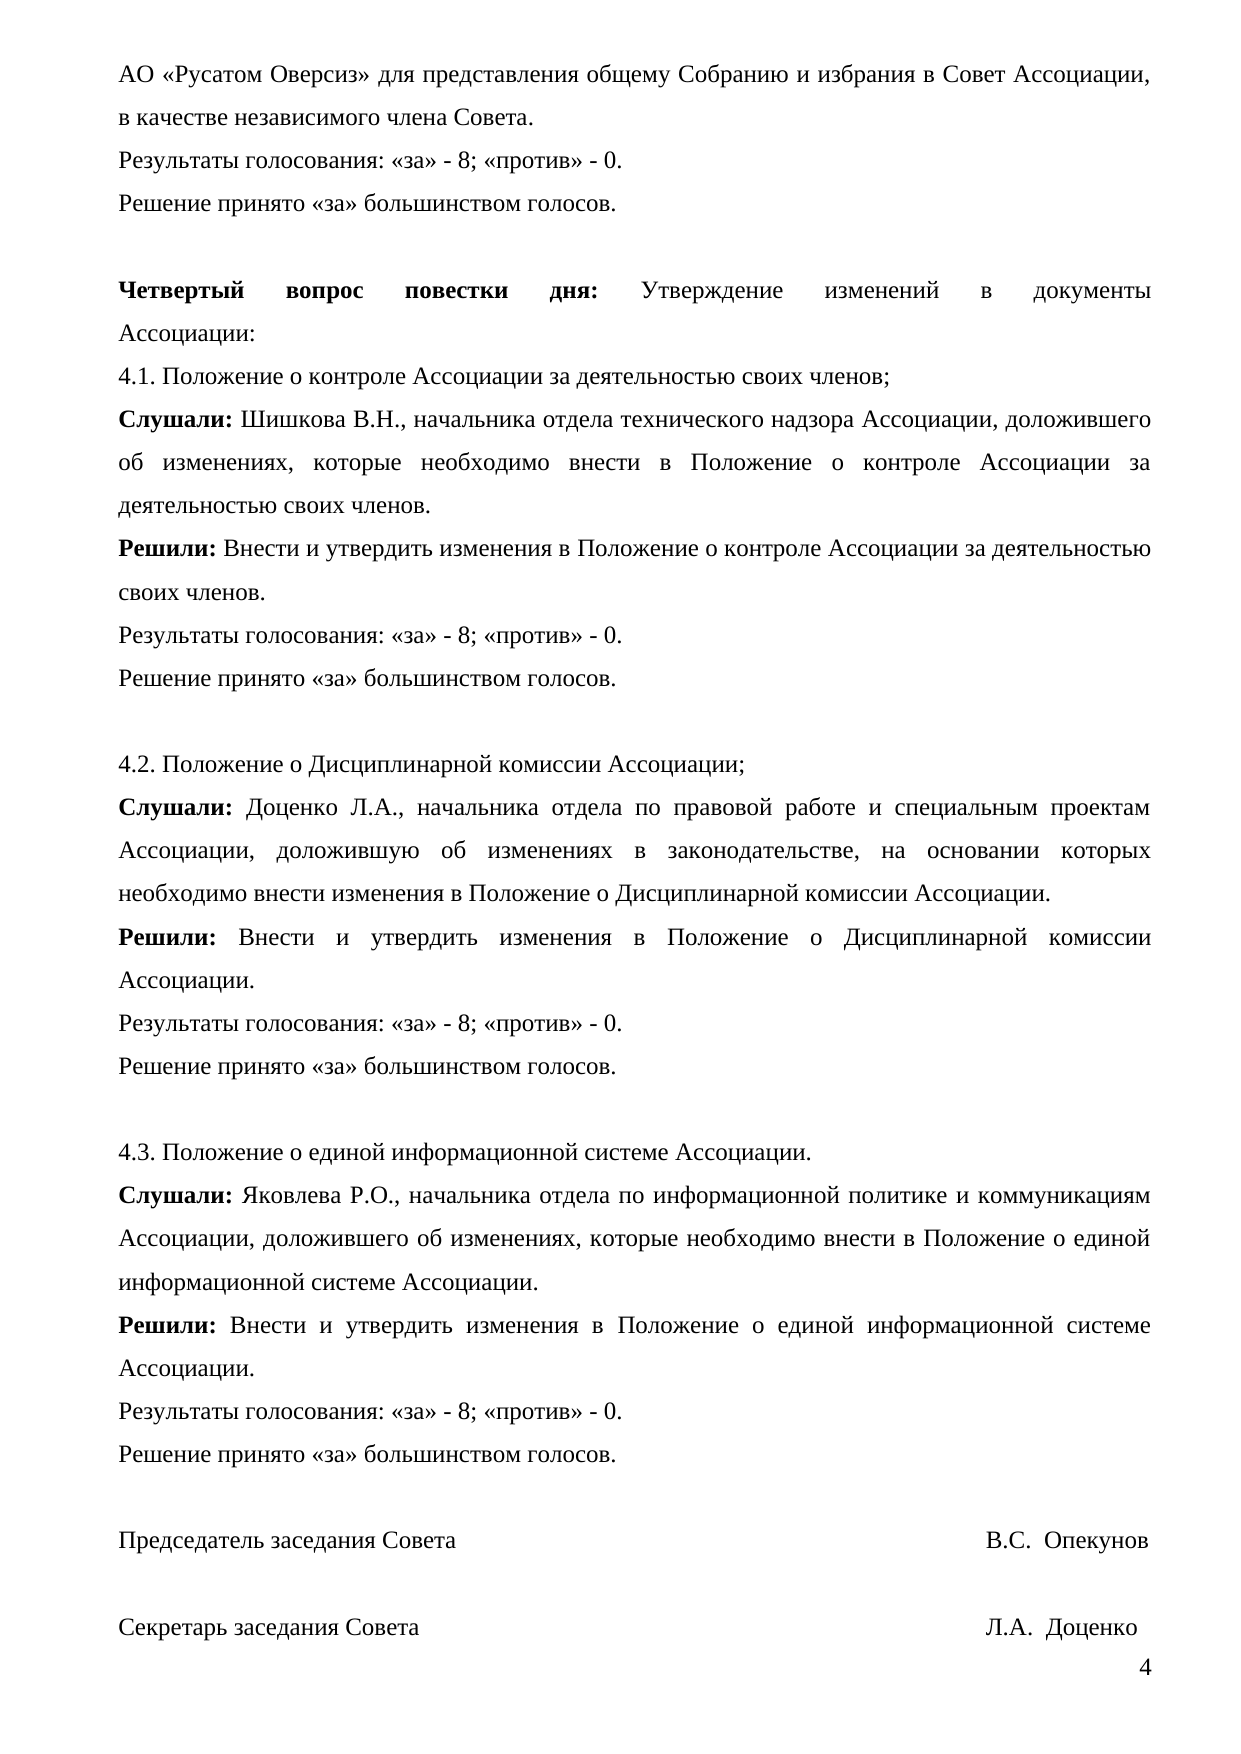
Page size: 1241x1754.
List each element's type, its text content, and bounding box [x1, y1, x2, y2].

text Результаты голосования: «за» - 8; «против» - 0. [118, 1396, 1152, 1425]
text Решение принято «за» большинством голосов. [118, 1439, 1152, 1468]
text Результаты голосования: «за» - 8; «против» - 0. [118, 1008, 1152, 1037]
text Решение принято «за» большинством голосов. [118, 188, 1152, 217]
text Решение принято «за» большинством голосов. [118, 1051, 1152, 1080]
text Слушали: Яковлева Р.О., начальника отдела по информационной политике и коммуникациям Ассоциации, доложившего об изменениях, которые необходимо внести в Положение о единой информационной системе Ассоциации. [118, 1180, 1152, 1295]
text Решение принято «за» большинством голосов. [118, 663, 1152, 692]
text Результаты голосования: «за» - 8; «против» - 0. [118, 620, 1152, 648]
text Решили: Внести и утвердить изменения в Положение о контроле Ассоциации за деятельностью своих членов. [118, 533, 1152, 605]
text Решили: Внести и утвердить изменения в Положение о Дисциплинарной комиссии Ассоциации. [118, 922, 1152, 993]
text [118, 59, 1152, 131]
text Решили: Внести и утвердить изменения в Положение о единой информационной системе Ассоциации. [118, 1310, 1152, 1382]
text 4.2. Положение о Дисциплинарной комиссии Ассоциации; [118, 749, 1152, 778]
text 4.1. Положение о контроле Ассоциации за деятельностью своих членов; [118, 361, 1152, 390]
text 4.3. Положение о единой информационной системе Ассоциации. [118, 1137, 1152, 1166]
text Председатель заседания Совета В.С. Опекунов [118, 1525, 1152, 1554]
text Слушали: Доценко Л.А., начальника отдела по правовой работе и специальным проектам Ассоциации, доложившую об изменениях в законодательстве, на основании которых необходимо внести изменения в Положение о Дисциплинарной комиссии Ассоциации. [118, 792, 1152, 907]
text Слушали: Шишкова В.Н., начальника отдела технического надзора Ассоциации, доложившего об изменениях, которые необходимо внести в Положение о контроле Ассоциации за деятельностью своих членов. [118, 404, 1152, 519]
text Четвертый вопрос повестки дня: Утверждение изменений в документы Ассоциации: [118, 275, 1152, 347]
text Результаты голосования: «за» - 8; «против» - 0. [118, 145, 1152, 174]
text Секретарь заседания Совета Л.А. Доценко [118, 1612, 1152, 1640]
